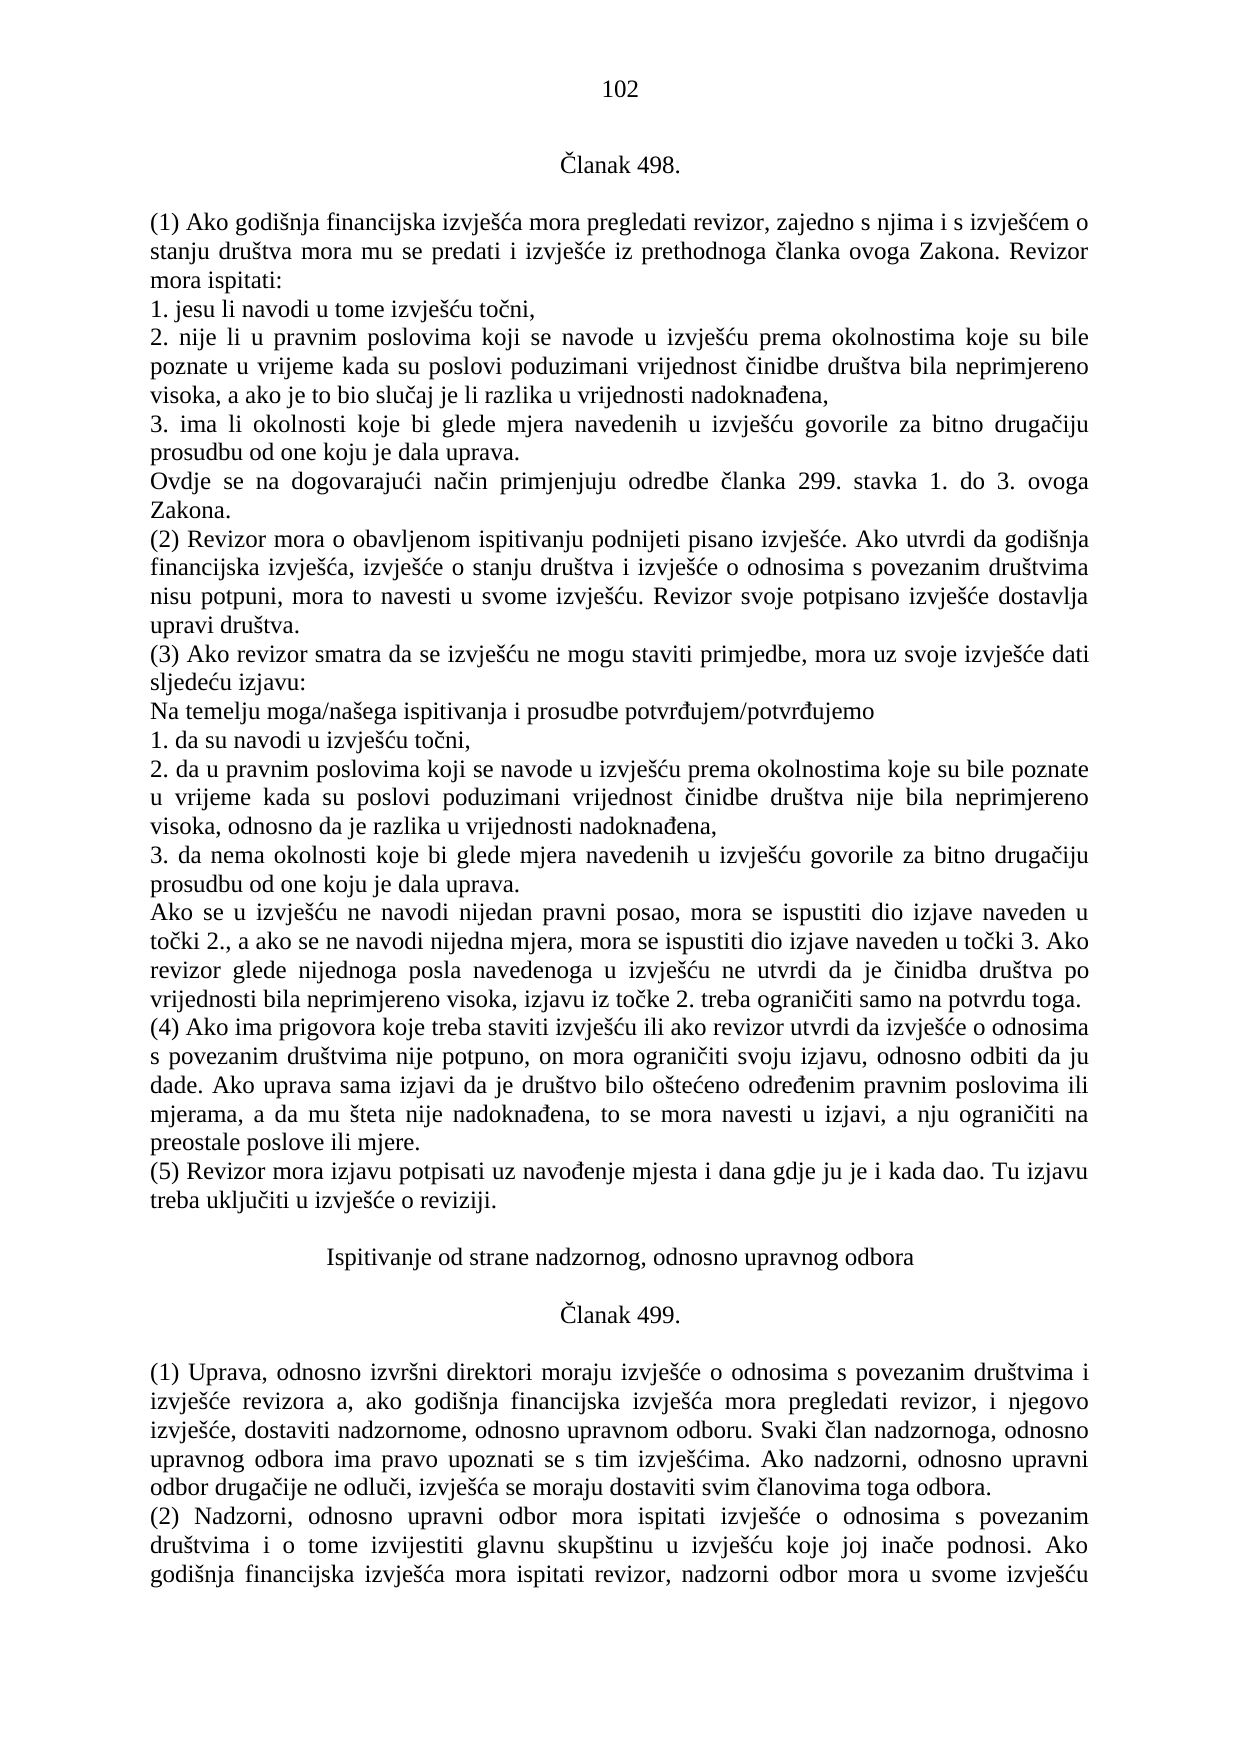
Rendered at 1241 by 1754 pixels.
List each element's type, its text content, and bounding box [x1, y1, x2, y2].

text Ovdje se na dogovarajući način primjenjuju odredbe članka 299. stavka 1. do 3. ovoga Zakona. [150, 466, 1090, 524]
text 2. nije li u pravnim poslovima koji se navode u izvješću prema okolnostima koje su bile poznate u vrijeme kada su poslovi poduzimani vrijednost činidbe društva bila neprimjereno visoka, a ako je to bio slučaj je li razlika u vrijednosti nadoknađena, [150, 322, 1090, 409]
text Članak 498. [150, 150, 1090, 179]
text (2) Revizor mora o obavljenom ispitivanju podnijeti pisano izvješće. Ako utvrdi da godišnja financijska izvješća, izvješće o stanju društva i izvješće o odnosima s povezanim društvima nisu potpuni, mora to navesti u svome izvješću. Revizor svoje potpisano izvješće dostavlja upravi društva. [150, 524, 1090, 639]
text (5) Revizor mora izjavu potpisati uz navođenje mjesta i dana gdje ju je i kada dao. Tu izjavu treba uključiti u izvješće o reviziji. [150, 1156, 1090, 1214]
text (4) Ako ima prigovora koje treba staviti izvješću ili ako revizor utvrdi da izvješće o odnosima s povezanim društvima nije potpuno, on mora ograničiti svoju izjavu, odnosno odbiti da ju dade. Ako uprava sama izjavi da je društvo bilo oštećeno određenim pravnim poslovima ili mjerama, a da mu šteta nije nadoknađena, to se mora navesti u izjavi, a nju ograničiti na preostale poslove ili mjere. [150, 1012, 1090, 1156]
text 2. da u pravnim poslovima koji se navode u izvješću prema okolnostima koje su bile poznate u vrijeme kada su poslovi poduzimani vrijednost činidbe društva nije bila neprimjereno visoka, odnosno da je razlika u vrijednosti nadoknađena, [150, 754, 1090, 840]
text Članak 499. [150, 1300, 1090, 1329]
text Ispitivanje od strane nadzornog, odnosno upravnog odbora [150, 1242, 1090, 1271]
text 1. jesu li navodi u tome izvješću točni, [150, 294, 1090, 322]
text (3) Ako revizor smatra da se izvješću ne mogu staviti primjedbe, mora uz svoje izvješće dati sljedeću izjavu: [150, 639, 1090, 696]
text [150, 1501, 1090, 1587]
text 1. da su navodi u izvješću točni, [150, 725, 1090, 754]
text 3. ima li okolnosti koje bi glede mjera navedenih u izvješću govorile za bitno drugačiju prosudbu od one koju je dala uprava. [150, 409, 1090, 466]
text Na temelju moga/našega ispitivanja i prosudbe potvrđujem/potvrđujemo [150, 696, 1090, 725]
text 3. da nema okolnosti koje bi glede mjera navedenih u izvješću govorile za bitno drugačiju prosudbu od one koju je dala uprava. [150, 840, 1090, 897]
text (1) Uprava, odnosno izvršni direktori moraju izvješće o odnosima s povezanim društvima i izvješće revizora a, ako godišnja financijska izvješća mora pregledati revizor, i njegovo izvješće, dostaviti nadzornome, odnosno upravnom odboru. Svaki član nadzornoga, odnosno upravnog odbora ima pravo upoznati se s tim izvješćima. Ako nadzorni, odnosno upravni odbor drugačije ne odluči, izvješća se moraju dostaviti svim članovima toga odbora. [150, 1357, 1090, 1501]
text Ako se u izvješću ne navodi nijedan pravni posao, mora se ispustiti dio izjave naveden u točki 2., a ako se ne navodi nijedna mjera, mora se ispustiti dio izjave naveden u točki 3. Ako revizor glede nijednoga posla navedenoga u izvješću ne utvrdi da je činidba društva po vrijednosti bila neprimjereno visoka, izjavu iz točke 2. treba ograničiti samo na potvrdu toga. [150, 897, 1090, 1012]
text (1) Ako godišnja financijska izvješća mora pregledati revizor, zajedno s njima i s izvješćem o stanju društva mora mu se predati i izvješće iz prethodnoga članka ovoga Zakona. Revizor mora ispitati: [150, 207, 1090, 294]
